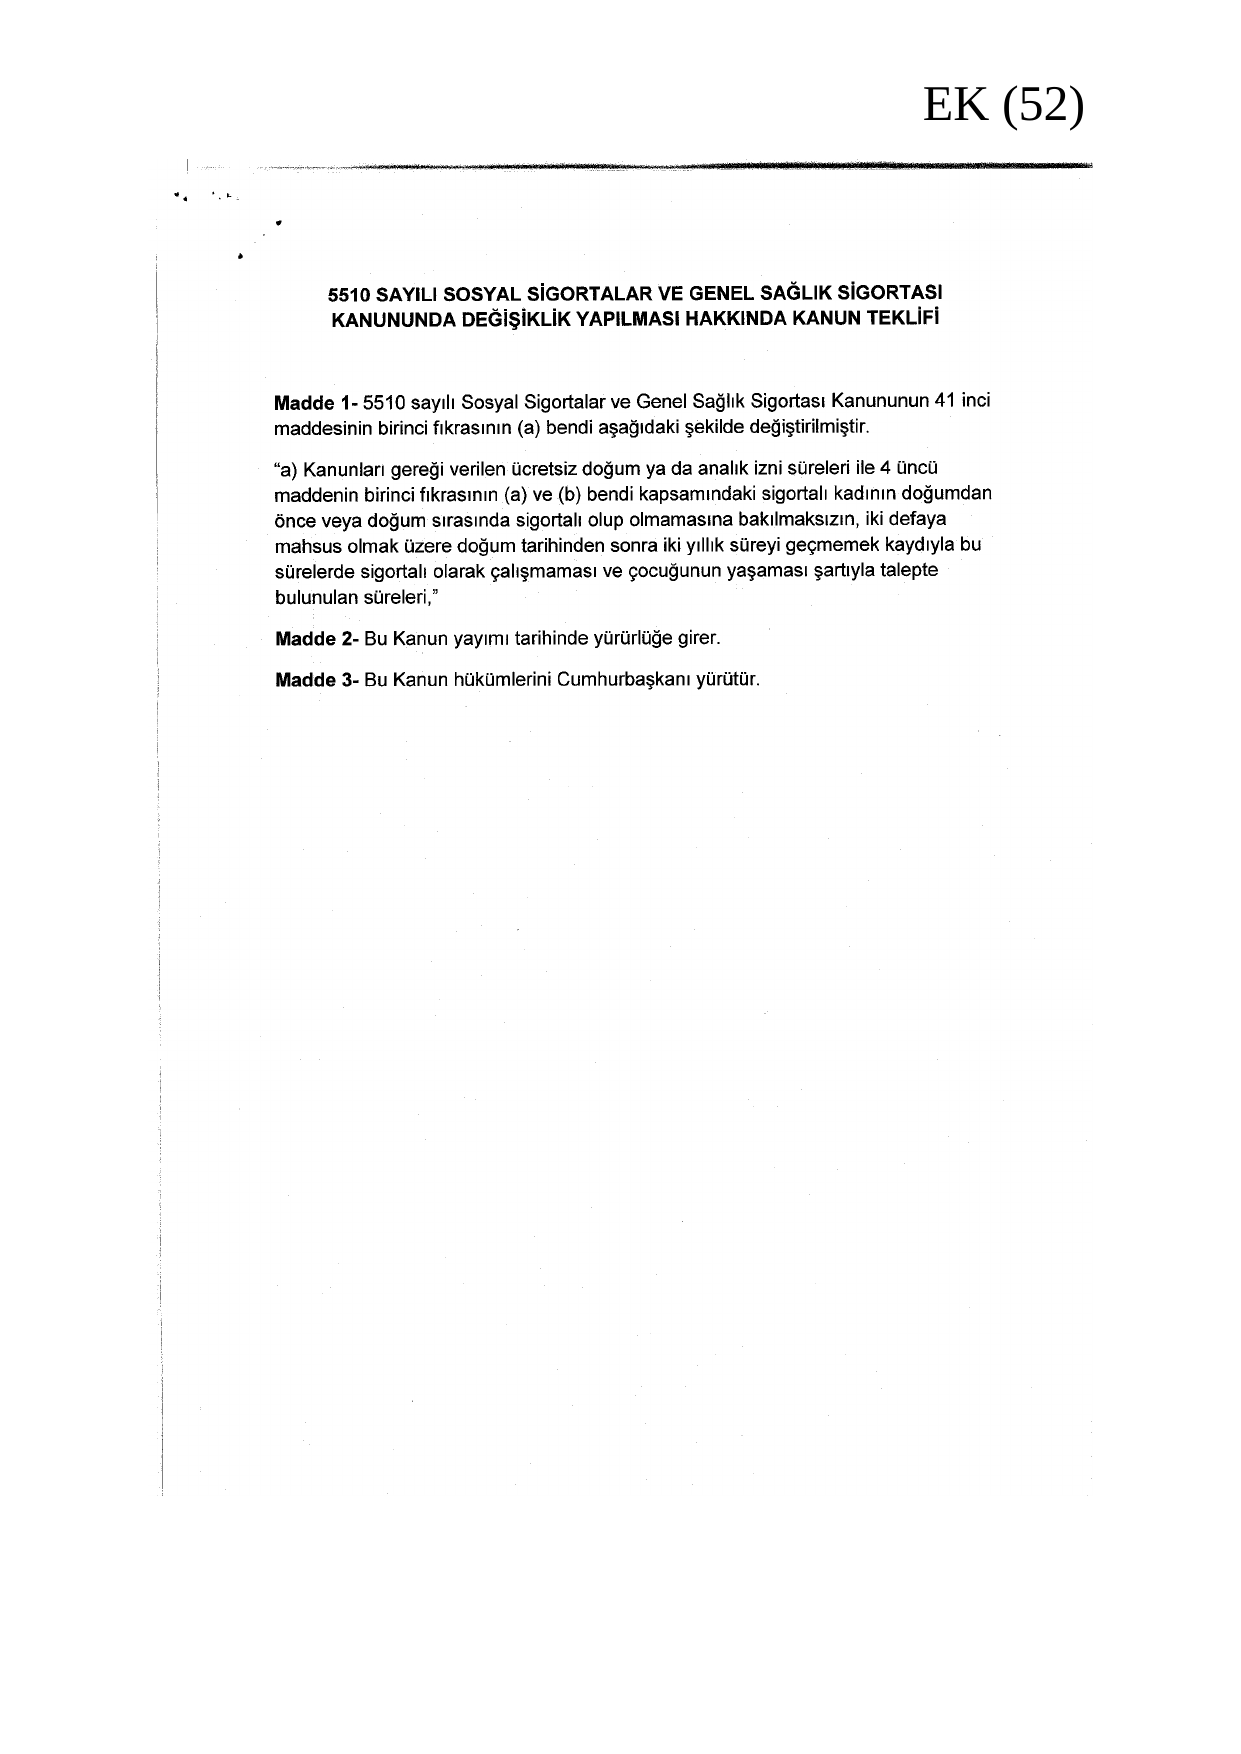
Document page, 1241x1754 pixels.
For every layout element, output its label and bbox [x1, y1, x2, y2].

picture [147, 159, 1093, 1496]
